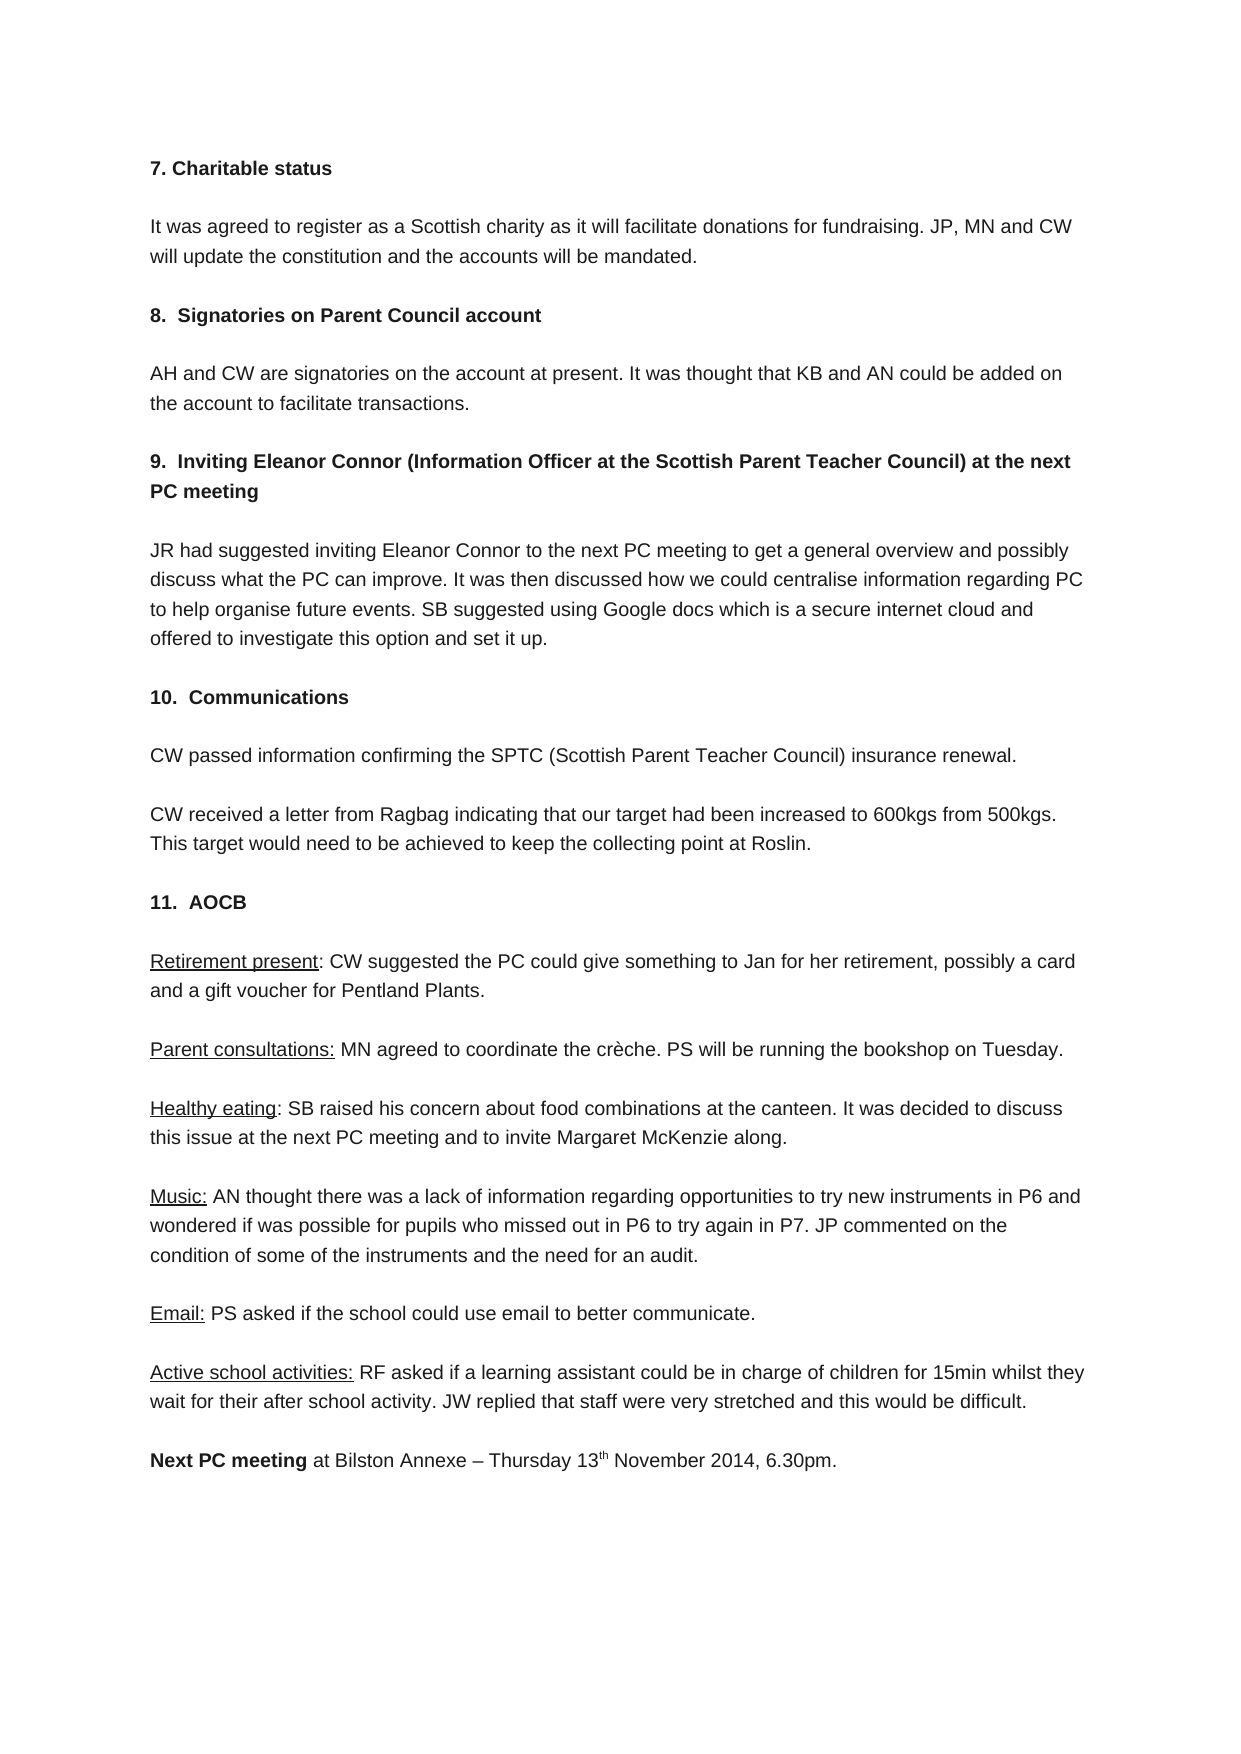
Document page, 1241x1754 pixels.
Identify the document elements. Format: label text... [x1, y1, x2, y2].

text Music: AN thought there was a lack of information regarding opportunities to try new instruments in P6 and wondered if was possible for pupils who missed out in P6 to try again in P7. JP commented on the condition of some of the instruments and the need for an audit. [150, 1178, 1090, 1266]
text It was agreed to register as a Scottish charity as it will facilitate donations for fundraising. JP, MN and CW will update the constitution and the accounts will be mandated. [150, 209, 1090, 268]
text 10. Communications [150, 679, 1090, 708]
text AH and CW are signatories on the account at present. It was thought that KB and AN could be added on the account to facilitate transactions. [150, 355, 1090, 414]
text 11. AOCB [150, 884, 1090, 914]
text 7. Charitable status [150, 150, 1090, 179]
text Email: PS asked if the school could use email to better communicate. [150, 1295, 1090, 1325]
text JR had suggested inviting Eleanor Connor to the next PC meeting to get a general overview and possibly discuss what the PC can improve. It was then discussed how we could centralise information regarding PC to help organise future events. SB suggested using Google docs which is a secure internet cloud and offered to investigate this option and set it up. [150, 532, 1090, 649]
text CW passed information confirming the SPTC (Scottish Parent Teacher Council) insurance renewal. [150, 737, 1090, 767]
text 8. Signatories on Parent Council account [150, 297, 1090, 326]
text Retirement present: CW suggested the PC could give something to Jan for her retirement, possibly a card and a gift voucher for Pentland Plants. [150, 943, 1090, 1002]
text Next PC meeting at Bilston Annexe – Thursday 13th November 2014, 6.30pm. [150, 1442, 1090, 1472]
text Active school activities: RF asked if a learning assistant could be in charge of children for 15min whilst they wait for their after school activity. JW replied that staff were very stretched and this would be difficult. [150, 1354, 1090, 1413]
text Parent consultations: MN agreed to coordinate the crèche. PS will be running the bookshop on Tuesday. [150, 1031, 1090, 1060]
text CW received a letter from Ragbag indicating that our target had been increased to 600kgs from 500kgs. This target would need to be achieved to keep the collecting point at Roslin. [150, 796, 1090, 855]
text 9. Inviting Eleanor Connor (Information Officer at the Scottish Parent Teacher Council) at the next PC meeting [150, 443, 1090, 502]
text Healthy eating: SB raised his concern about food combinations at the canteen. It was decided to discuss this issue at the next PC meeting and to invite Margaret McKenzie along. [150, 1089, 1090, 1148]
